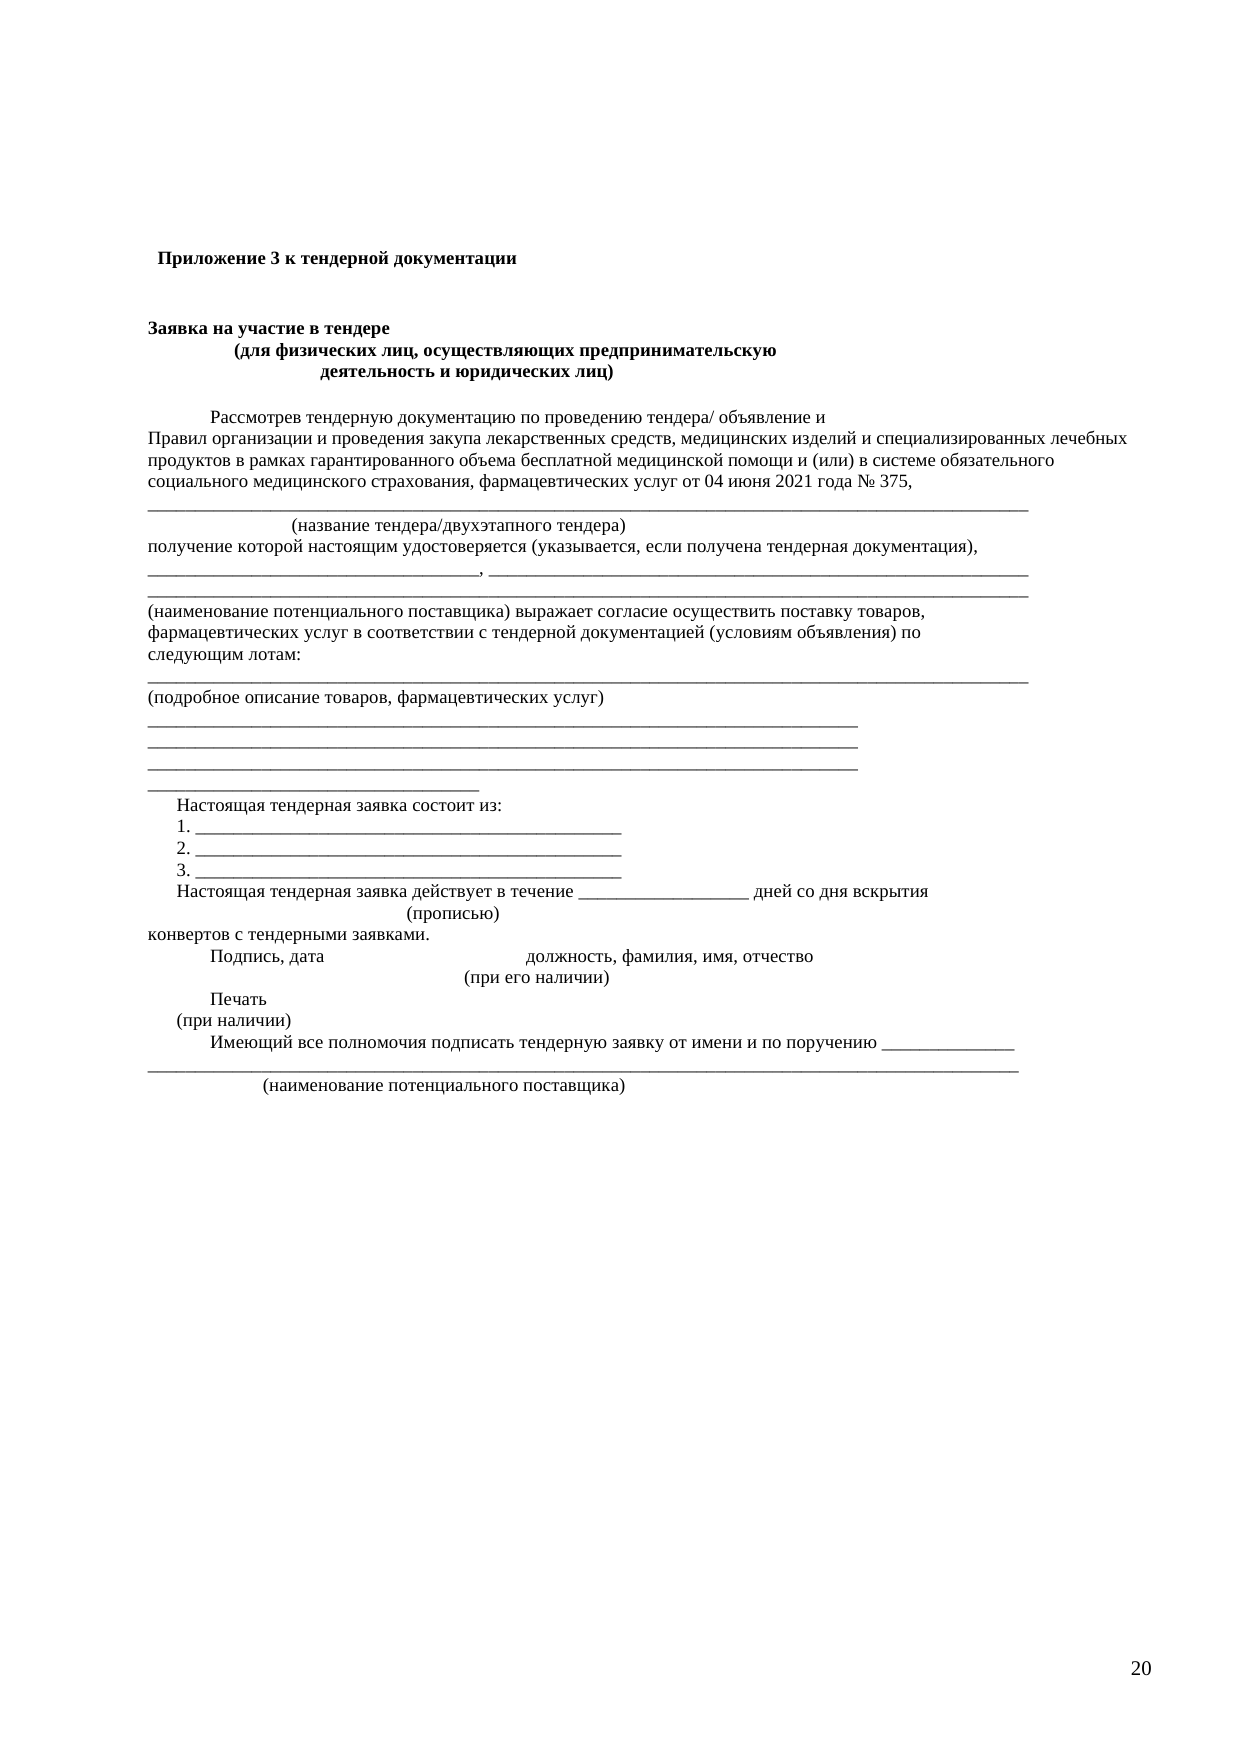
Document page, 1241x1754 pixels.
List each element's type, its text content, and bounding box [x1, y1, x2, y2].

text Рассмотрев тендерную документацию по проведению тендера/ объявление и [148, 406, 1152, 427]
